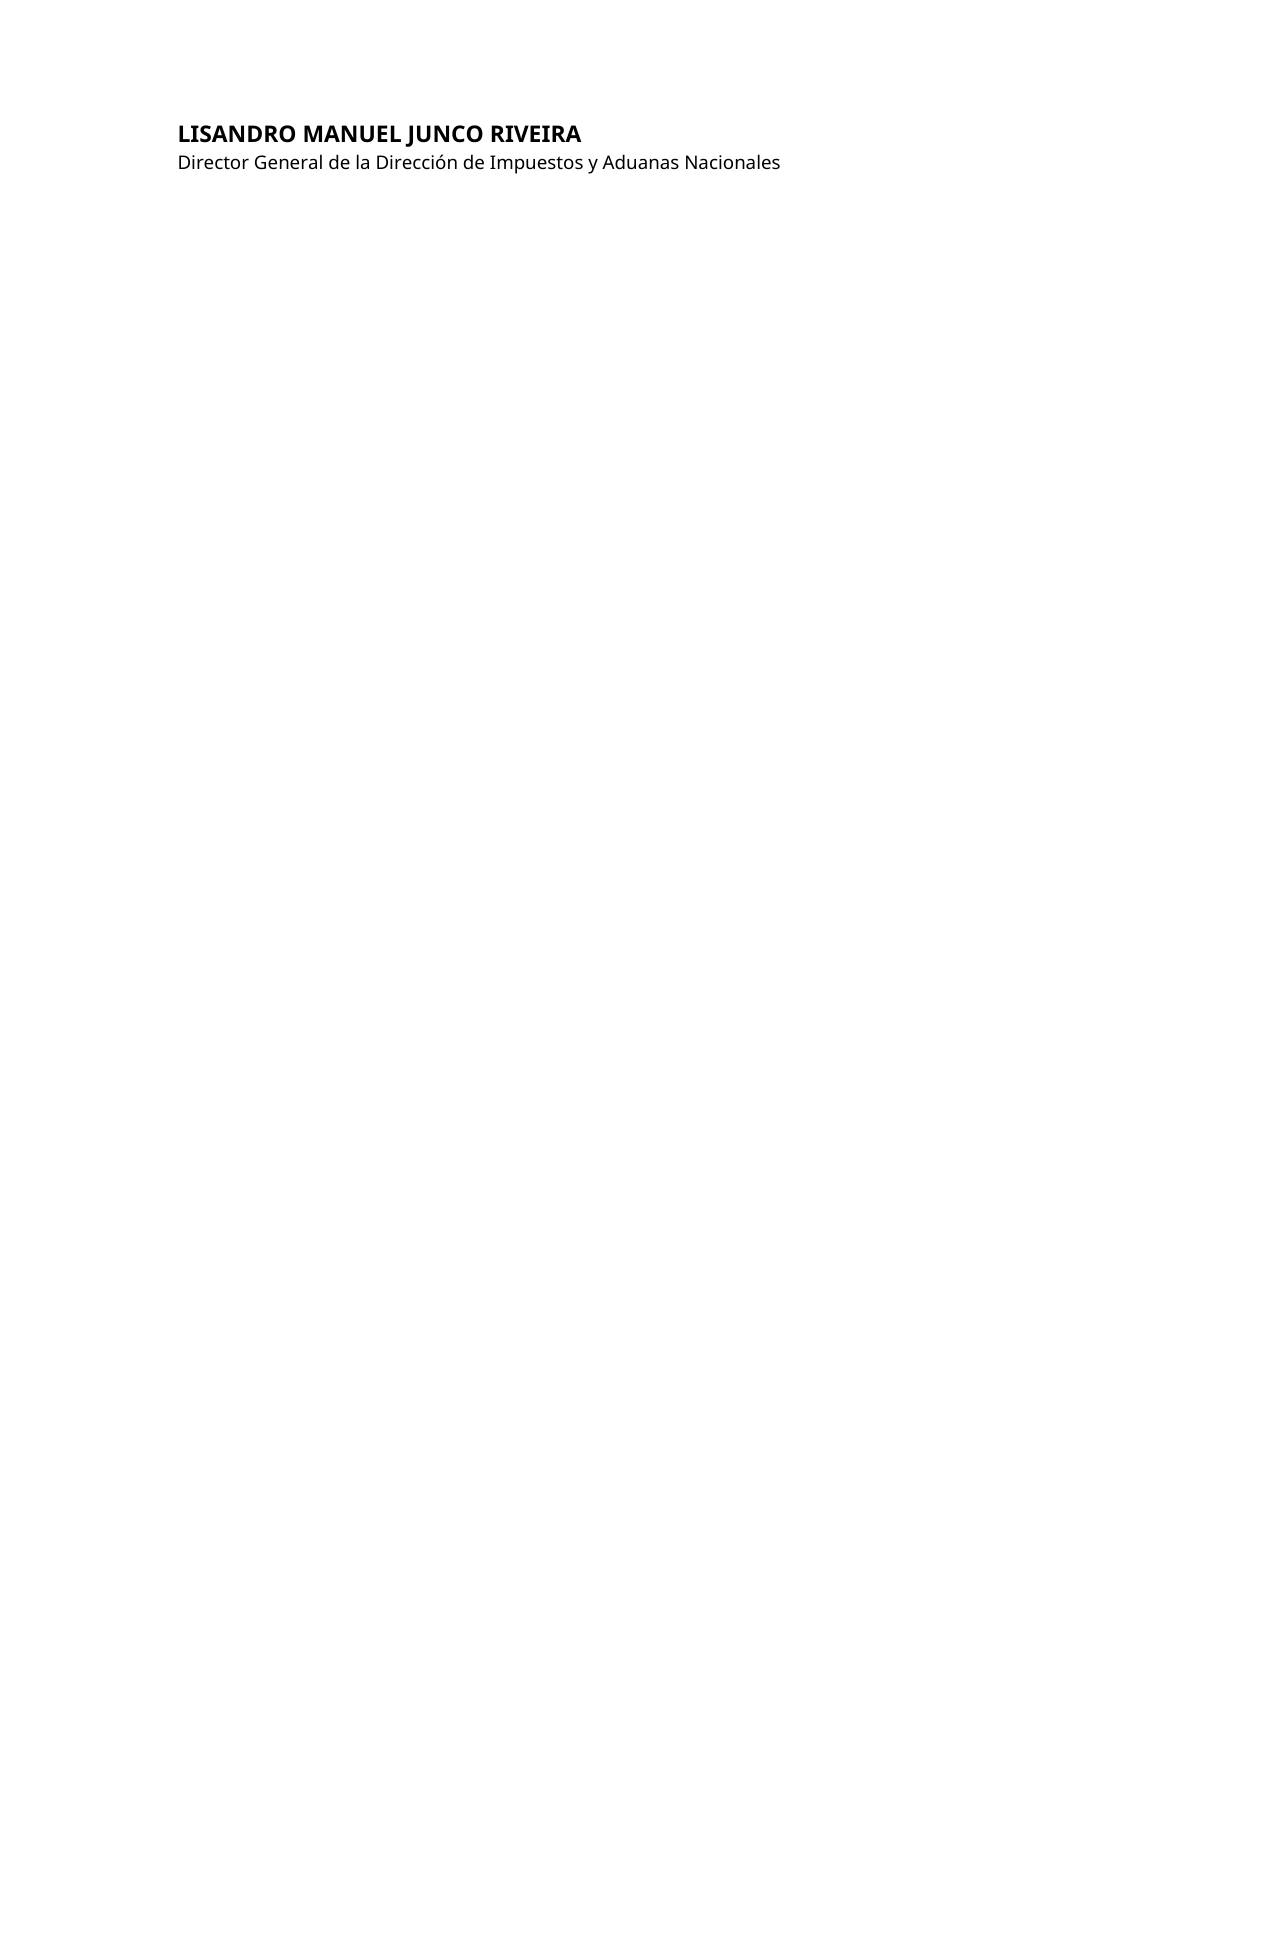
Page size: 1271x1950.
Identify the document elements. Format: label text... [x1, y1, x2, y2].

text Director General de la Dirección de Impuestos y Aduanas Nacionales [177, 149, 1153, 175]
text LISANDRO MANUEL JUNCO RIVEIRA [177, 118, 1153, 149]
